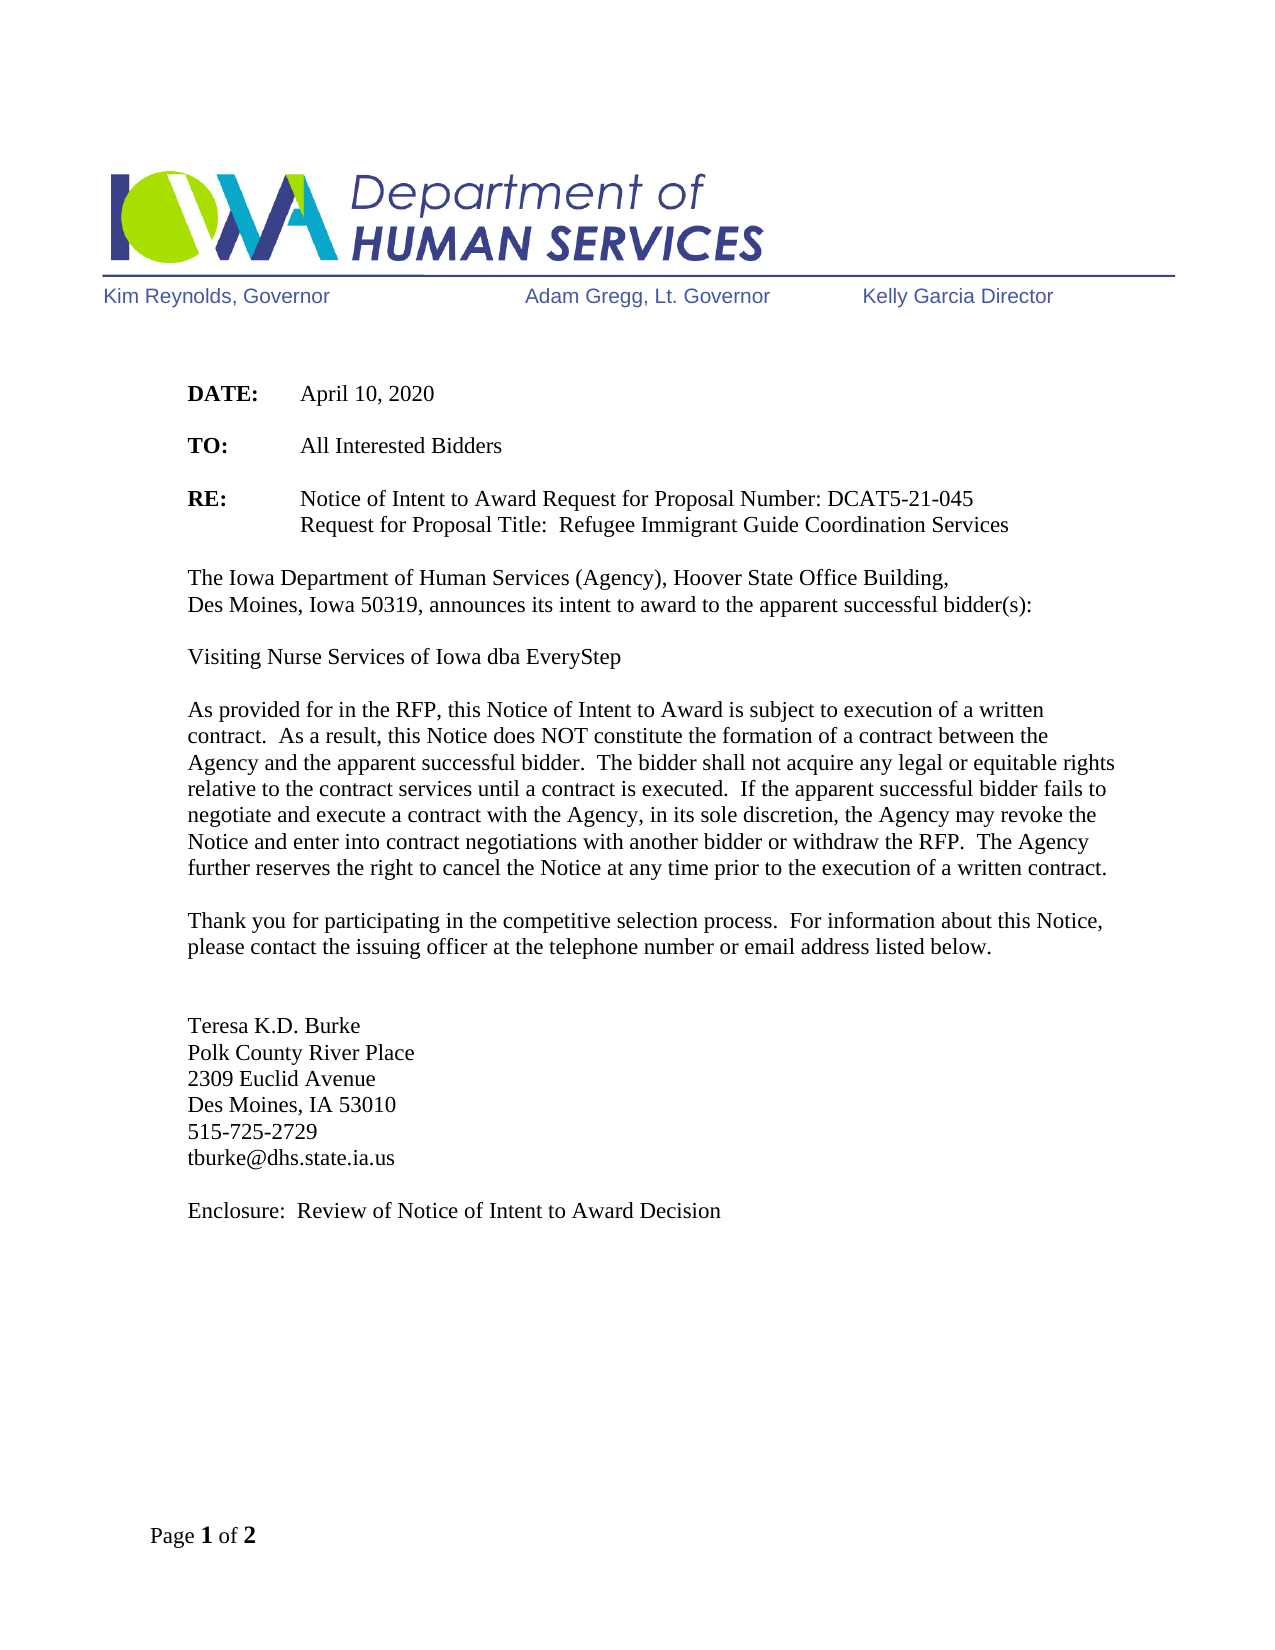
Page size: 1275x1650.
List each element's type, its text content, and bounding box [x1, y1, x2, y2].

text RE: Notice of Intent to Award Request for Proposal Number: DCAT5-21-045 [187, 485, 1125, 512]
text Kim Reynolds, Governor Adam Gregg, Lt. Governor Kelly Garcia Director [103, 284, 1191, 308]
text Polk County River Place 2309 Euclid Avenue Des Moines, IA 53010 [187, 1039, 1125, 1118]
text Teresa K.D. Burke [187, 1012, 1125, 1039]
text TO: All Interested Bidders [187, 432, 1125, 459]
text DATE: April 10, 2020 [187, 380, 1125, 406]
text As provided for in the RFP, this Notice of Intent to Award is subject to execution of a written contract. As a result, this Notice does NOT constitute the formation of a contract between the Agency and the apparent successful bidder. The bidder shall not acquire any legal or equitable rights relative to the contract services until a contract is executed. If the apparent successful bidder fails to negotiate and execute a contract with the Agency, in its sole discretion, the Agency may revoke the Notice and enter into contract negotiations with another bidder or withdraw the RFP. The Agency further reserves the right to cancel the Notice at any time prior to the execution of a written contract. [187, 696, 1125, 881]
text Thank you for participating in the competitive selection process. For information about this Notice, please contact the issuing officer at the telephone number or email address listed below. [187, 907, 1125, 959]
text Visiting Nurse Services of Iowa dba EveryStep [187, 643, 1125, 670]
picture [103, 168, 769, 265]
text 515-725-2729 [187, 1118, 1125, 1144]
text tburke@dhs.state.ia.us [187, 1144, 1125, 1170]
text The Iowa Department of Human Services (Agency), Hoover State Office Building, [187, 564, 1125, 591]
text Enclosure: Review of Notice of Intent to Award Decision [187, 1197, 1125, 1223]
text Des Moines, Iowa 50319, announces its intent to award to the apparent successful bidder(s): [187, 591, 1125, 617]
text Request for Proposal Title: Refugee Immigrant Guide Coordination Services [187, 512, 1125, 538]
